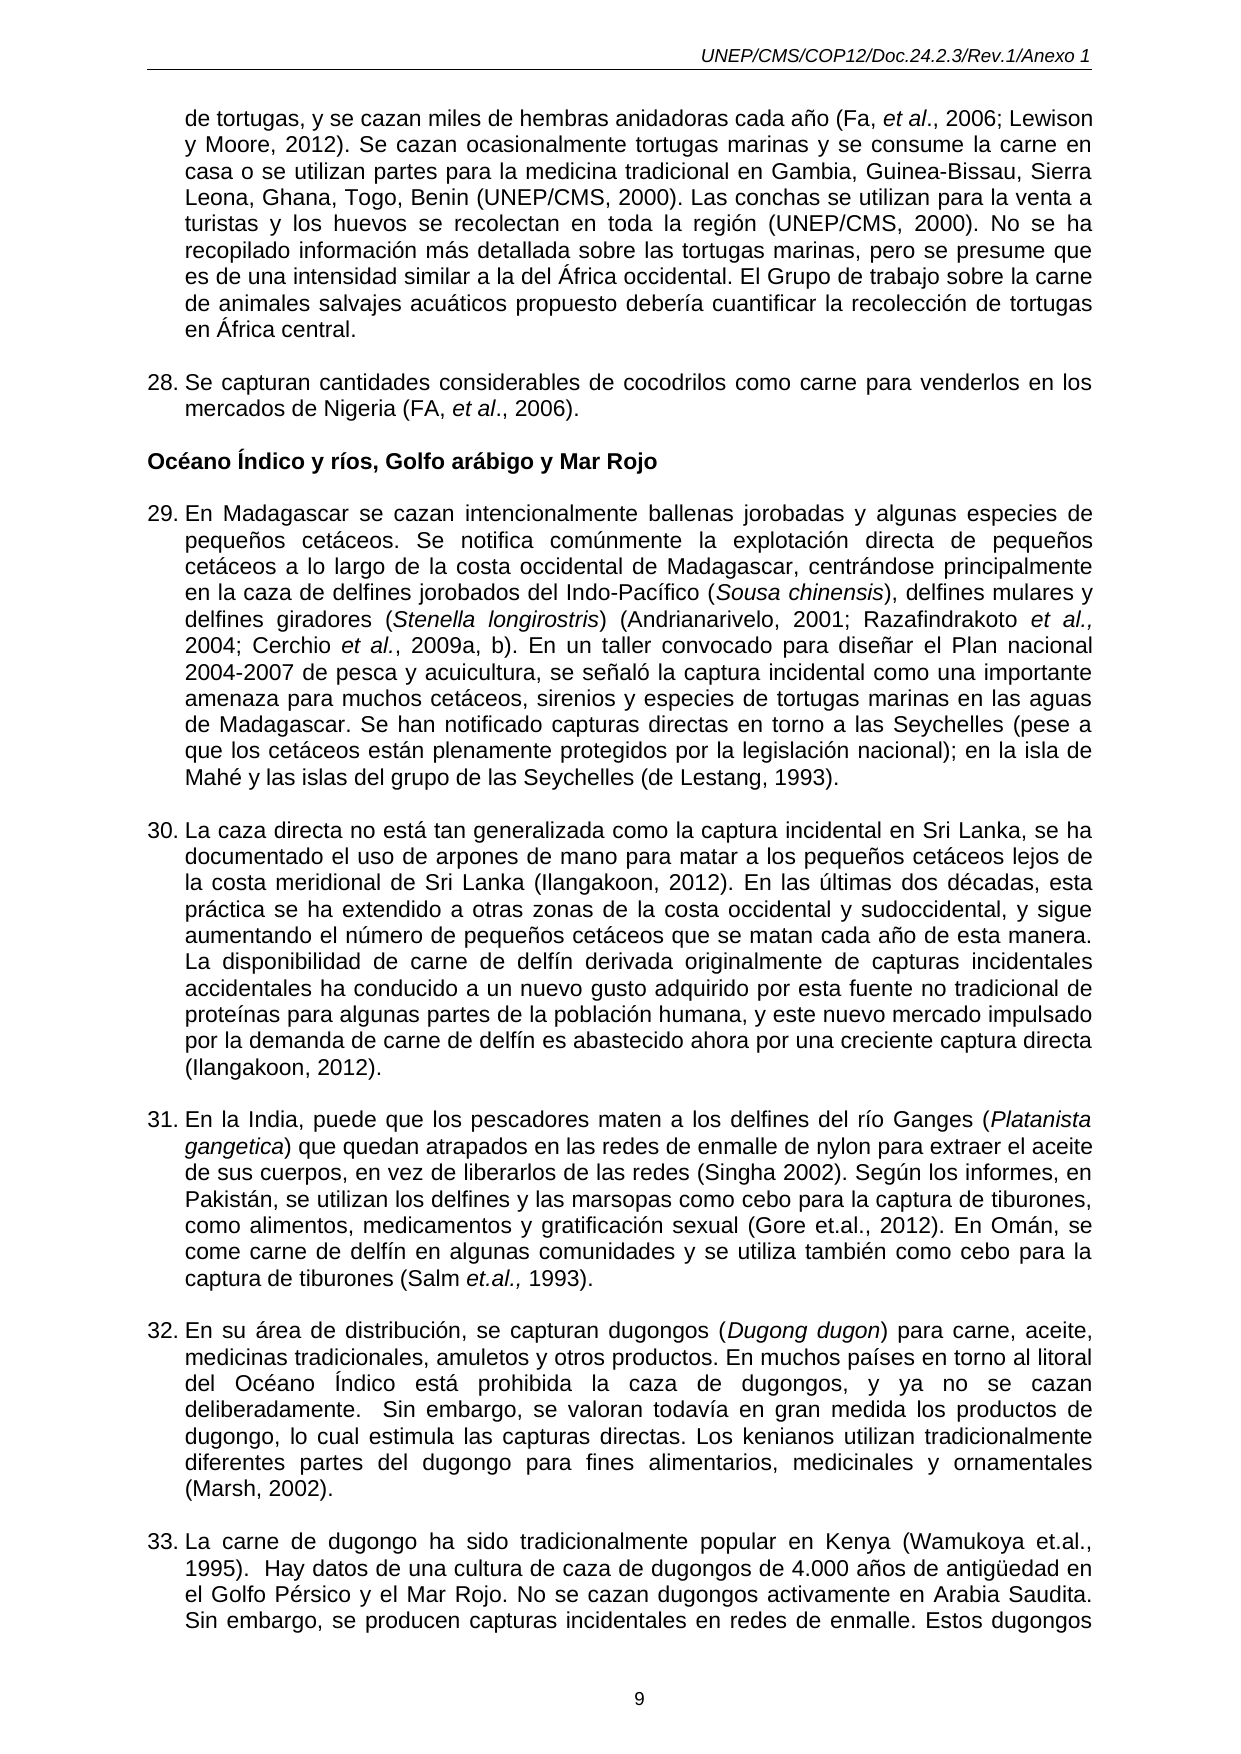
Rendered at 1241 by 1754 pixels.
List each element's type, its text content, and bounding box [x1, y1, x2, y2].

list En la India, puede que los pescadores maten a los delfines del río Ganges (Platanista gangetica) que quedan atrapados en las redes de enmalle de nylon para extraer el aceite de sus cuerpos, en vez de liberarlos de las redes (Singha 2002). Según los informes, en Pakistán, se utilizan los delfines y las marsopas como cebo para la captura de tiburones, como alimentos, medicamentos y gratificación sexual (Gore et.al., 2012). En Omán, se come carne de delfín en algunas comunidades y se utiliza también como cebo para la captura de tiburones (Salm et.al., 1993). [147, 1106, 1093, 1291]
text Océano Índico y ríos, Golfo arábigo y Mar Rojo [147, 448, 1093, 474]
list En su área de distribución, se capturan dugongos (Dugong dugon) para carne, aceite, medicinas tradicionales, amuletos y otros productos. En muchos países en torno al litoral del Océano Índico está prohibida la caza de dugongos, y ya no se cazan deliberadamente. Sin embargo, se valoran todavía en gran medida los productos de dugongo, lo cual estimula las capturas directas. Los kenianos utilizan tradicionalmente diferentes partes del dugongo para fines alimentarios, medicinales y ornamentales (Marsh, 2002). [147, 1317, 1093, 1502]
list Se capturan cantidades considerables de cocodrilos como carne para venderlos en los mercados de Nigeria (FA, et al., 2006). [147, 368, 1093, 421]
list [147, 1528, 1093, 1633]
list La caza directa no está tan generalizada como la captura incidental en Sri Lanka, se ha documentado el uso de arpones de mano para matar a los pequeños cetáceos lejos de la costa meridional de Sri Lanka (Ilangakoon, 2012). En las últimas dos décadas, esta práctica se ha extendido a otras zonas de la costa occidental y sudoccidental, y sigue aumentando el número de pequeños cetáceos que se matan cada año de esta manera. La disponibilidad de carne de delfín derivada originalmente de capturas incidentales accidentales ha conducido a un nuevo gusto adquirido por esta fuente no tradicional de proteínas para algunas partes de la población humana, y este nuevo mercado impulsado por la demanda de carne de delfín es abastecido ahora por una creciente captura directa (Ilangakoon, 2012). [147, 817, 1093, 1080]
list En Madagascar se cazan intencionalmente ballenas jorobadas y algunas especies de pequeños cetáceos. Se notifica comúnmente la explotación directa de pequeños cetáceos a lo largo de la costa occidental de Madagascar, centrándose principalmente en la caza de delfines jorobados del Indo-Pacífico (Sousa chinensis), delfines mulares y delfines giradores (Stenella longirostris) (Andrianarivelo, 2001; Razafindrakoto et al., 2004; Cerchio et al., 2009a, b). En un taller convocado para diseñar el Plan nacional 2004-2007 de pesca y acuicultura, se señaló la captura incidental como una importante amenaza para muchos cetáceos, sirenios y especies de tortugas marinas en las aguas de Madagascar. Se han notificado capturas directas en torno a las Seychelles (pese a que los cetáceos están plenamente protegidos por la legislación nacional); en la isla de Mahé y las islas del grupo de las Seychelles (de Lestang, 1993). [147, 500, 1093, 790]
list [147, 105, 1093, 342]
